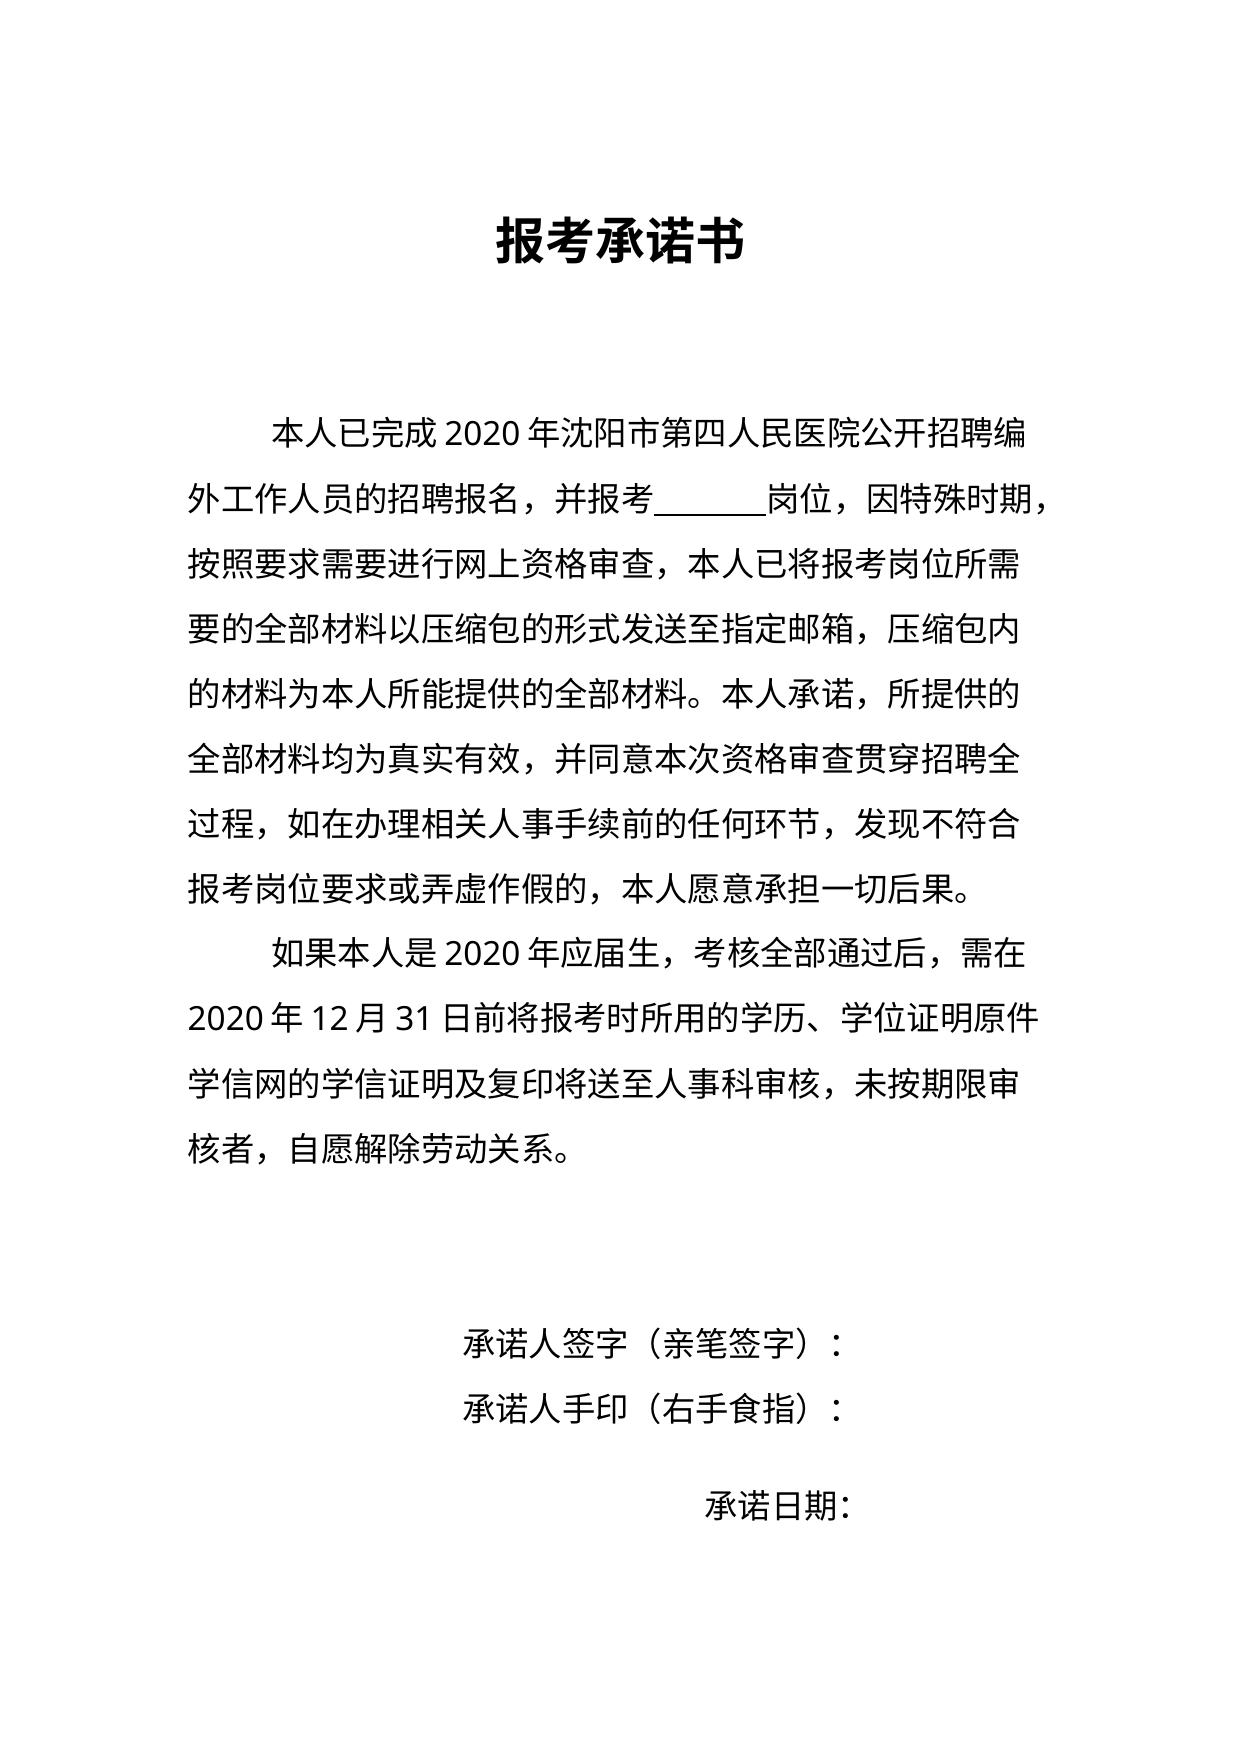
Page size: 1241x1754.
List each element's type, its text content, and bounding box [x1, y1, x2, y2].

text 承诺人签字（亲笔签字）： [187, 1309, 1053, 1374]
text 承诺日期： [187, 1471, 1053, 1536]
text 如果本人是2020年应届生，考核全部通过后，需在2020年12月31日前将报考时所用的学历、学位证明原件学信网的学信证明及复印将送至人事科审核，未按期限审核者，自愿解除劳动关系。 [187, 919, 1053, 1179]
text 本人已完成2020年沈阳市第四人民医院公开招聘编外工作人员的招聘报名，并报考 岗位，因特殊时期，按照要求需要进行网上资格审查，本人已将报考岗位所需要的全部材料以压缩包的形式发送至指定邮箱，压缩包内的材料为本人所能提供的全部材料。本人承诺，所提供的全部材料均为真实有效，并同意本次资格审查贯穿招聘全过程，如在办理相关人事手续前的任何环节，发现不符合报考岗位要求或弄虚作假的，本人愿意承担一切后果。 [187, 399, 1053, 919]
text 承诺人手印（右手食指）： [187, 1374, 1053, 1439]
subtitle 报考承诺书 [187, 189, 1053, 287]
